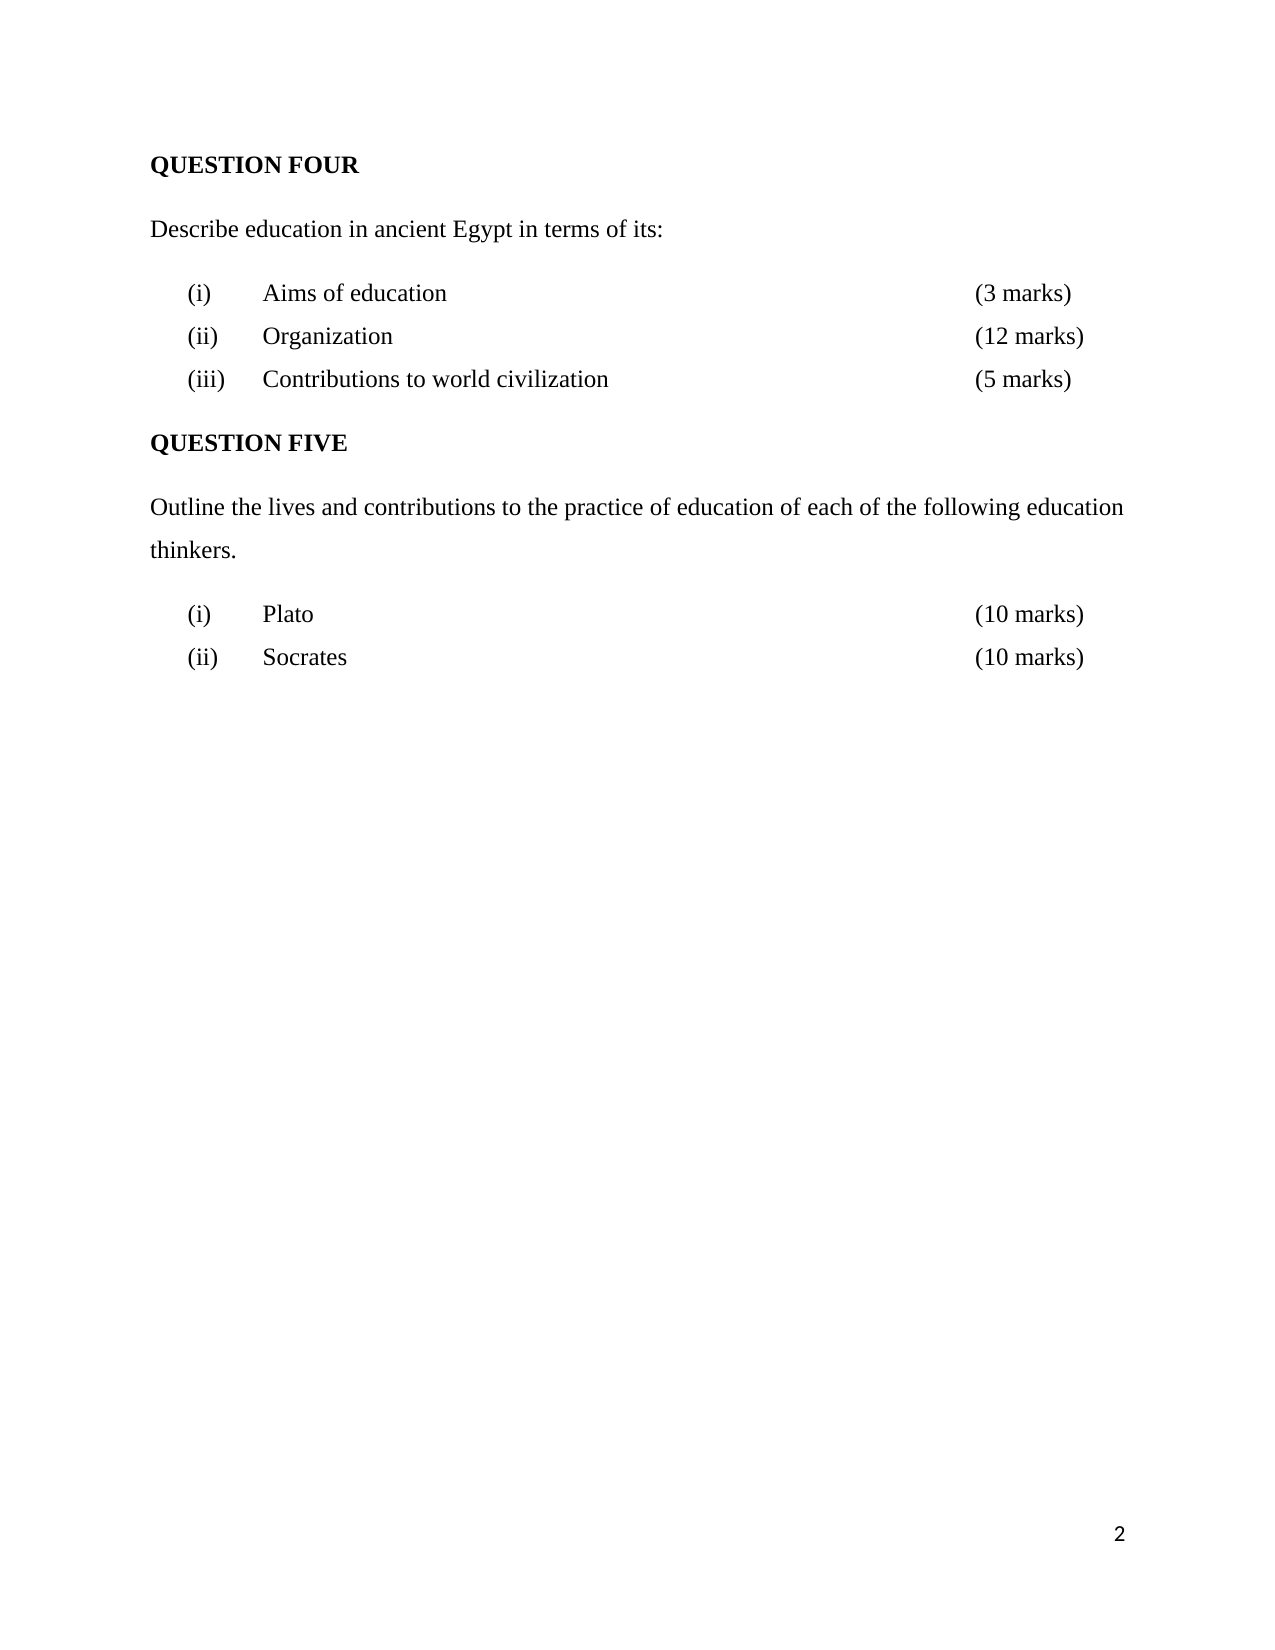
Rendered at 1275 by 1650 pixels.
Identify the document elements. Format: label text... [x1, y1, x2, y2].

list Socrates (10 marks) [187, 642, 1125, 671]
list Contributions to world civilization (5 marks) [187, 364, 1125, 393]
list Aims of education (3 marks) [187, 278, 1125, 307]
text QUESTION FIVE [150, 428, 1125, 457]
text QUESTION FOUR [150, 150, 1125, 179]
list Organization (12 marks) [187, 321, 1125, 350]
list Plato (10 marks) [187, 599, 1125, 628]
text Outline the lives and contributions to the practice of education of each of the following education thinkers. [150, 492, 1125, 564]
text Describe education in ancient Egypt in terms of its: [150, 214, 1125, 243]
